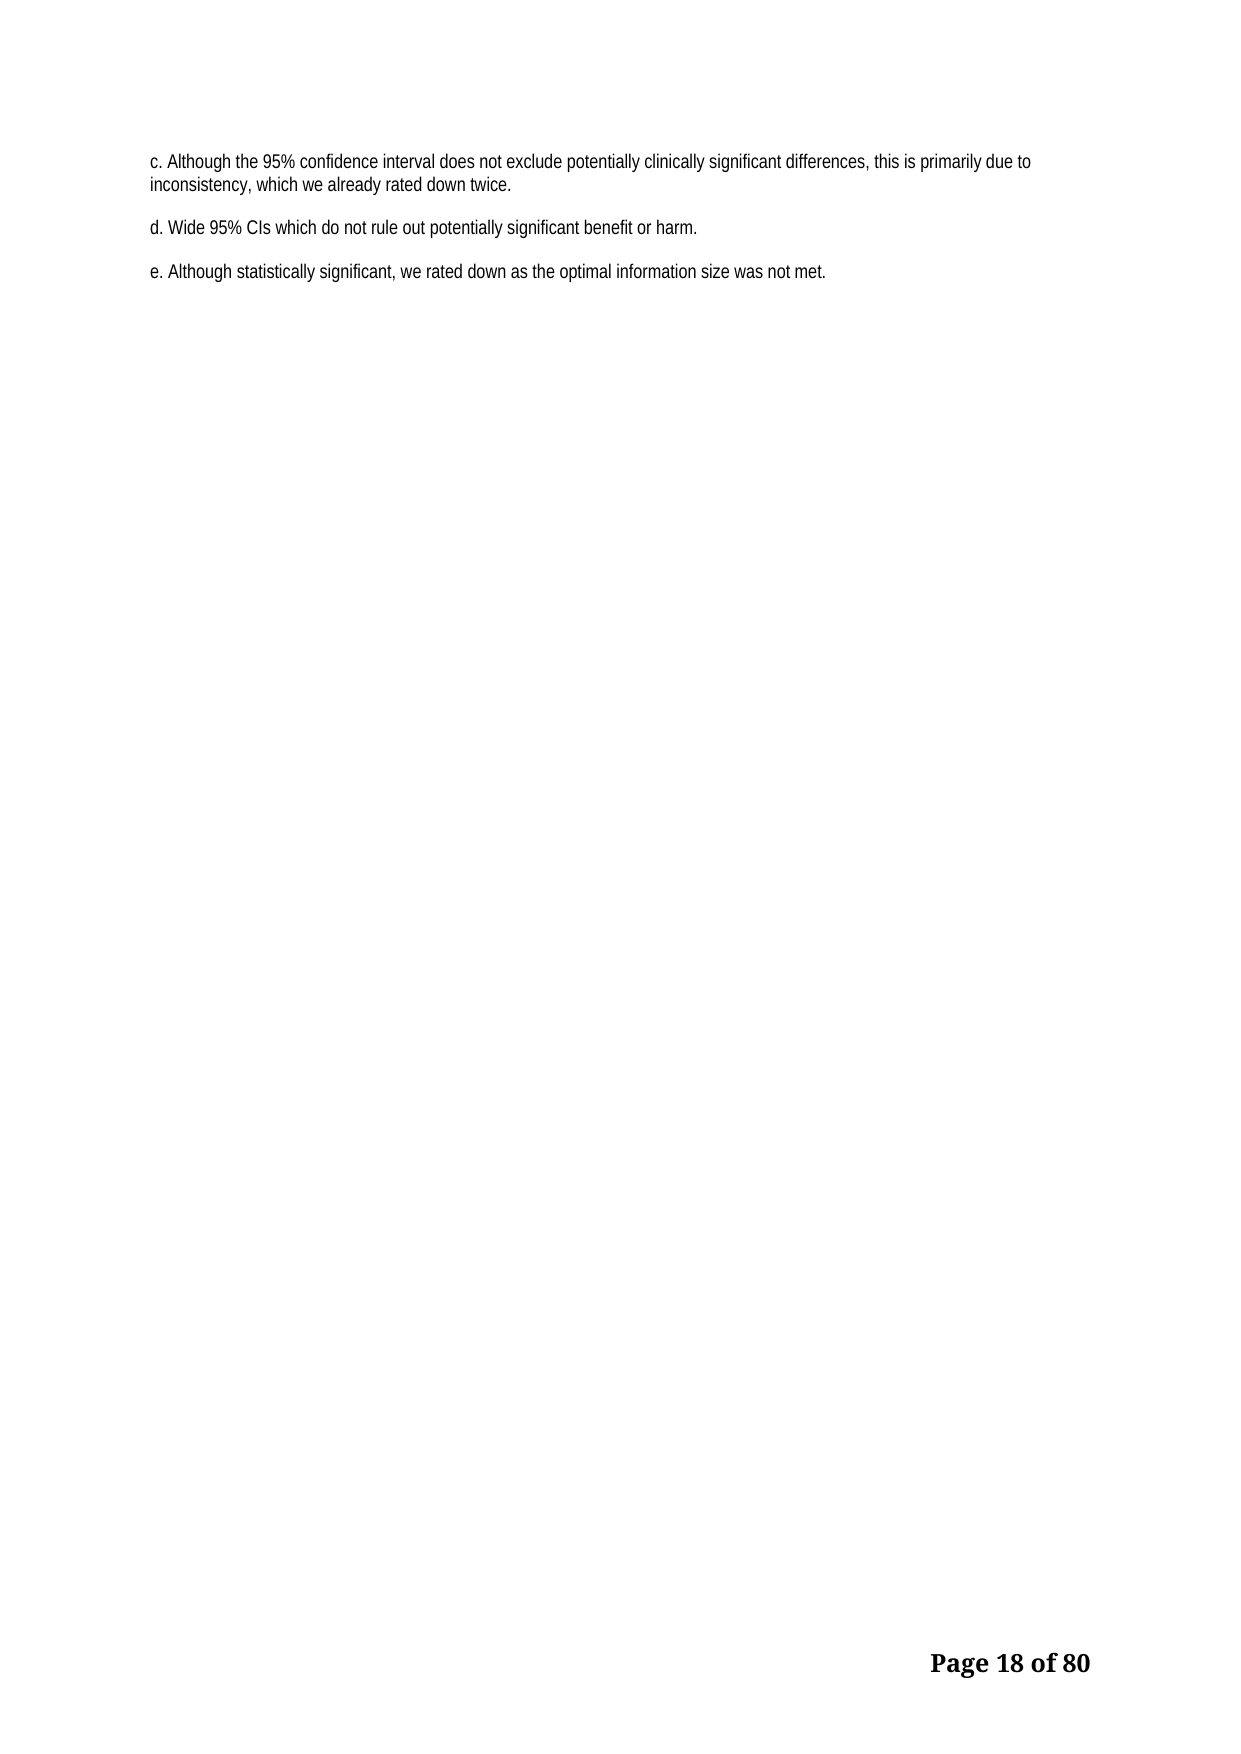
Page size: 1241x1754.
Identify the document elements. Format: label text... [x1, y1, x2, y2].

text d. Wide 95% CIs which do not rule out potentially significant benefit or harm. [150, 216, 1090, 239]
text c. Although the 95% confidence interval does not exclude potentially clinically significant differences, this is primarily due to inconsistency, which we already rated down twice. [150, 150, 1090, 195]
text e. Although statistically significant, we rated down as the optimal information size was not met. [150, 260, 1090, 282]
